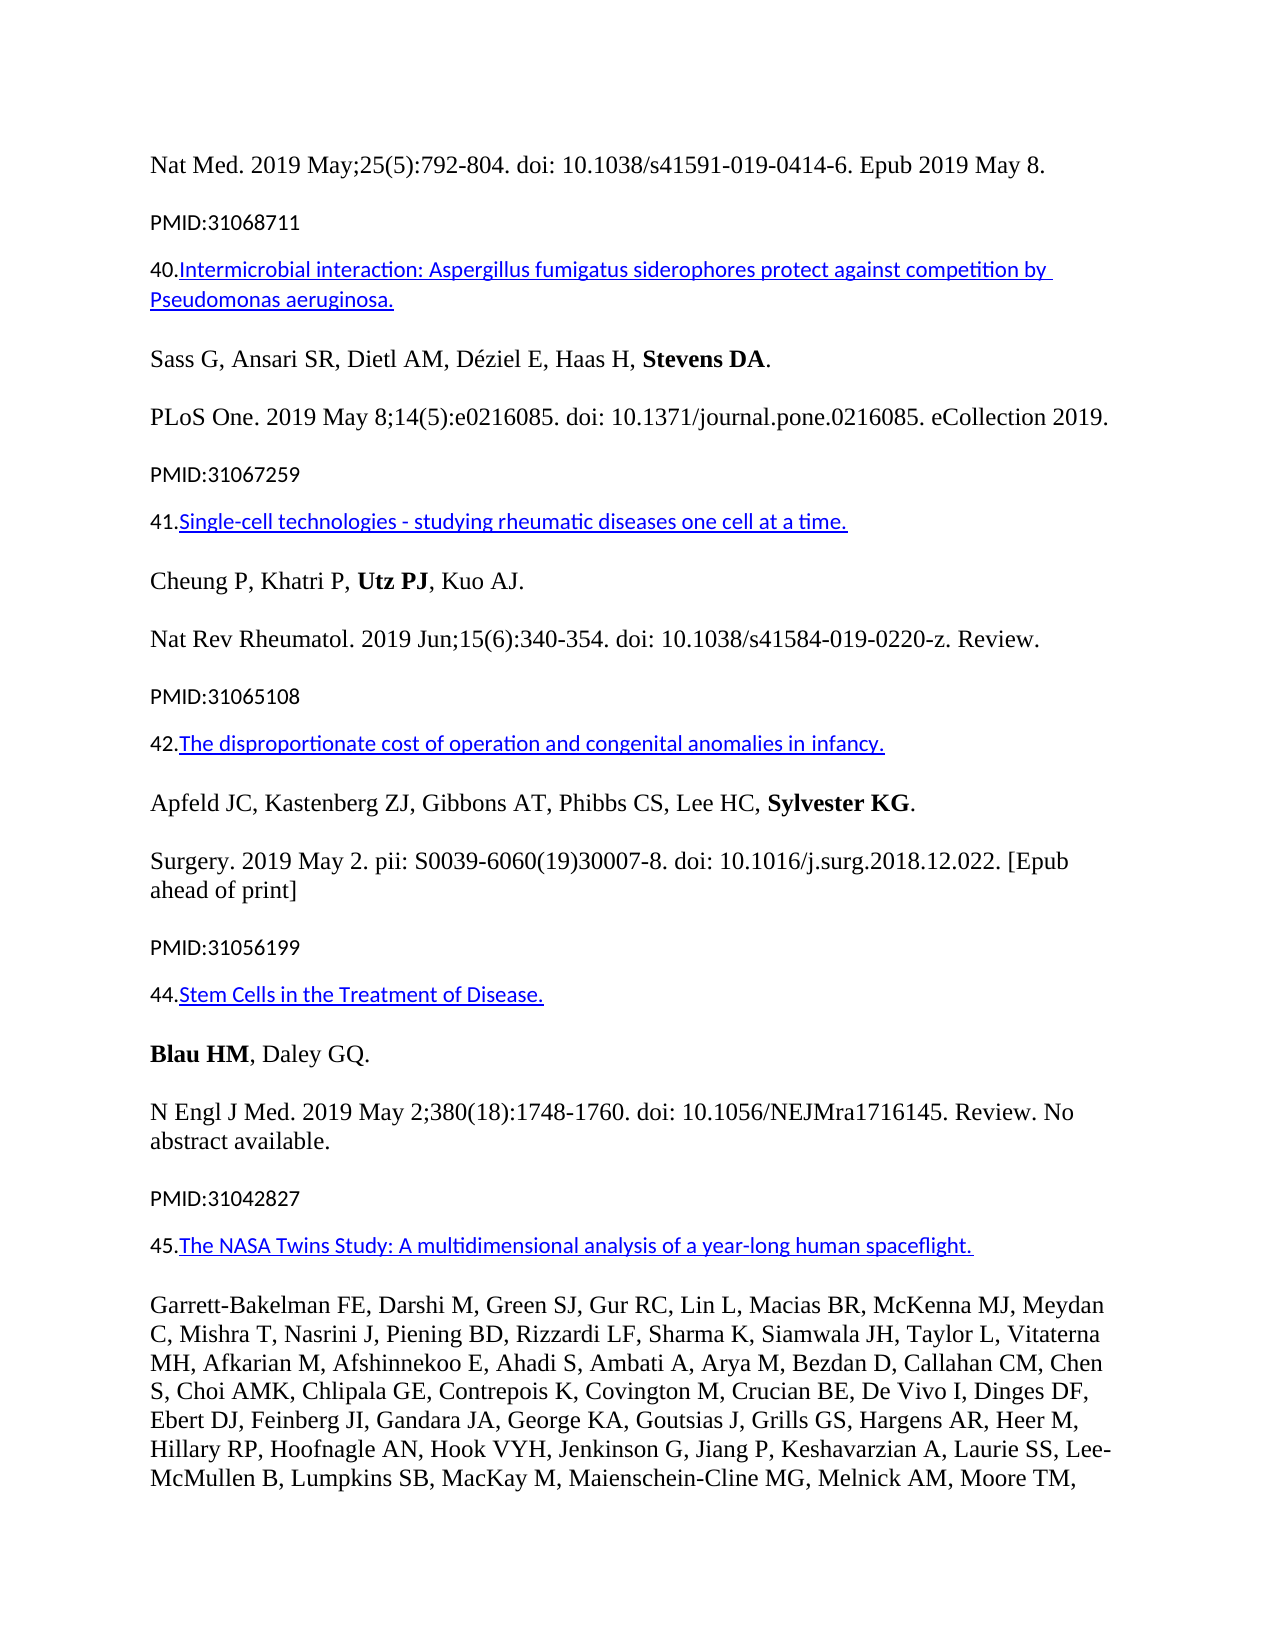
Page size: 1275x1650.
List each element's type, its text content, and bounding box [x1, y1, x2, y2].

text Cheung P, Khatri P, Utz PJ, Kuo AJ. [150, 566, 1125, 595]
text PMID:31067259 [150, 460, 1125, 488]
text Sass G, Ansari SR, Dietl AM, Déziel E, Haas H, Stevens DA. [150, 344, 1125, 373]
text Apfeld JC, Kastenberg ZJ, Gibbons AT, Phibbs CS, Lee HC, Sylvester KG. [150, 788, 1125, 817]
text Nat Rev Rheumatol. 2019 Jun;15(6):340-354. doi: 10.1038/s41584-019-0220-z. Review. [150, 624, 1125, 653]
text 45.The NASA Twins Study: A multidimensional analysis of a year-long human spaceflight. [150, 1231, 1125, 1259]
text PMID:31065108 [150, 682, 1125, 710]
text Nat Med. 2019 May;25(5):792-804. doi: 10.1038/s41591-019-0414-6. Epub 2019 May 8. [150, 150, 1125, 179]
text PMID:31056199 [150, 933, 1125, 961]
text N Engl J Med. 2019 May 2;380(18):1748-1760. doi: 10.1056/NEJMra1716145. Review. No abstract available. [150, 1097, 1125, 1155]
text Blau HM, Daley GQ. [150, 1039, 1125, 1068]
text PMID:31068711 [150, 208, 1125, 236]
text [150, 1290, 1125, 1491]
text 40.Intermicrobial interaction: Aspergillus fumigatus siderophores protect against competition by Pseudomonas aeruginosa. [150, 255, 1125, 313]
text Surgery. 2019 May 2. pii: S0039-6060(19)30007-8. doi: 10.1016/j.surg.2018.12.022. [Epub ahead of print] [150, 846, 1125, 904]
text 41.Single-cell technologies - studying rheumatic diseases one cell at a time. [150, 507, 1125, 535]
text PLoS One. 2019 May 8;14(5):e0216085. doi: 10.1371/journal.pone.0216085. eCollection 2019. [150, 402, 1125, 431]
text 44.Stem Cells in the Treatment of Disease. [150, 980, 1125, 1008]
text 42.The disproportionate cost of operation and congenital anomalies in infancy. [150, 729, 1125, 757]
text PMID:31042827 [150, 1184, 1125, 1212]
